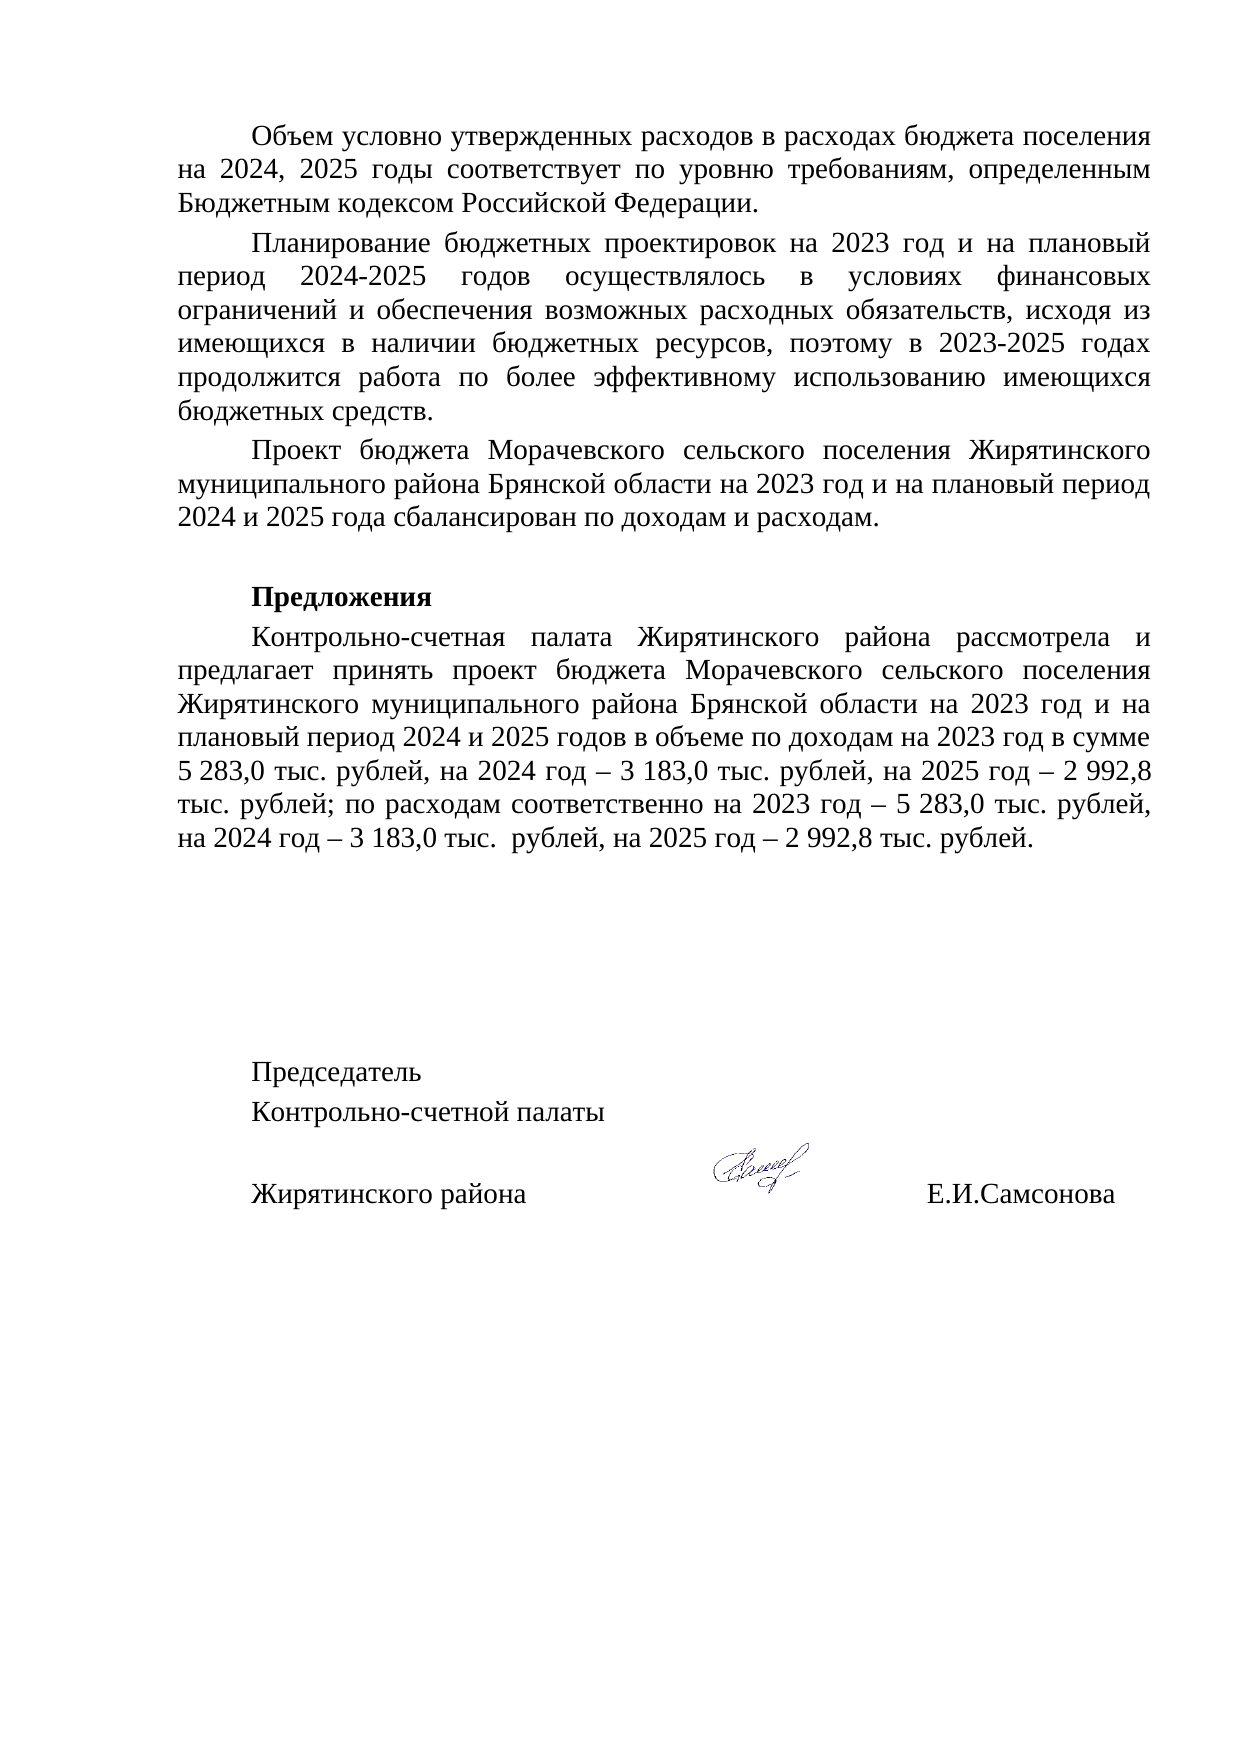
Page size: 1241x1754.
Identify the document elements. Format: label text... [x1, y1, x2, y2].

text Объем условно утвержденных расходов в расходах бюджета поселения на 2024, 2025 годы соответствует по уровню требованиям, определенным Бюджетным кодексом Российской Федерации. [177, 118, 1152, 219]
picture [701, 1133, 825, 1204]
text Проект бюджета Морачевского сельского поселения Жирятинского муниципального района Брянской области на 2023 год и на плановый период 2024 и 2025 года сбалансирован по доходам и расходам. [177, 432, 1152, 533]
text Жирятинского района Е.И.Самсонова [177, 1134, 1152, 1209]
text Контрольно-счетная палата Жирятинского района рассмотрела и предлагает принять проект бюджета Морачевского сельского поселения Жирятинского муниципального района Брянской области на 2023 год и на плановый период 2024 и 2025 годов в объеме по доходам на 2023 год в сумме 5 283,0 тыс. рублей, на 2024 год – 3 183,0 тыс. рублей, на 2025 год – 2 992,8 тыс. рублей; по расходам соответственно на 2023 год – 5 283,0 тыс. рублей, на 2024 год – 3 183,0 тыс. рублей, на 2025 год – 2 992,8 тыс. рублей. [177, 619, 1152, 854]
text Планирование бюджетных проектировок на 2023 год и на плановый период 2024-2025 годов осуществлялось в условиях финансовых ограничений и обеспечения возможных расходных обязательств, исходя из имеющихся в наличии бюджетных ресурсов, поэтому в 2023-2025 годах продолжится работа по более эффективному использованию имеющихся бюджетных средств. [177, 225, 1152, 426]
text Контрольно-счетной палаты [177, 1094, 1152, 1127]
text Председатель [177, 1054, 1152, 1088]
text Предложения [177, 579, 1152, 613]
